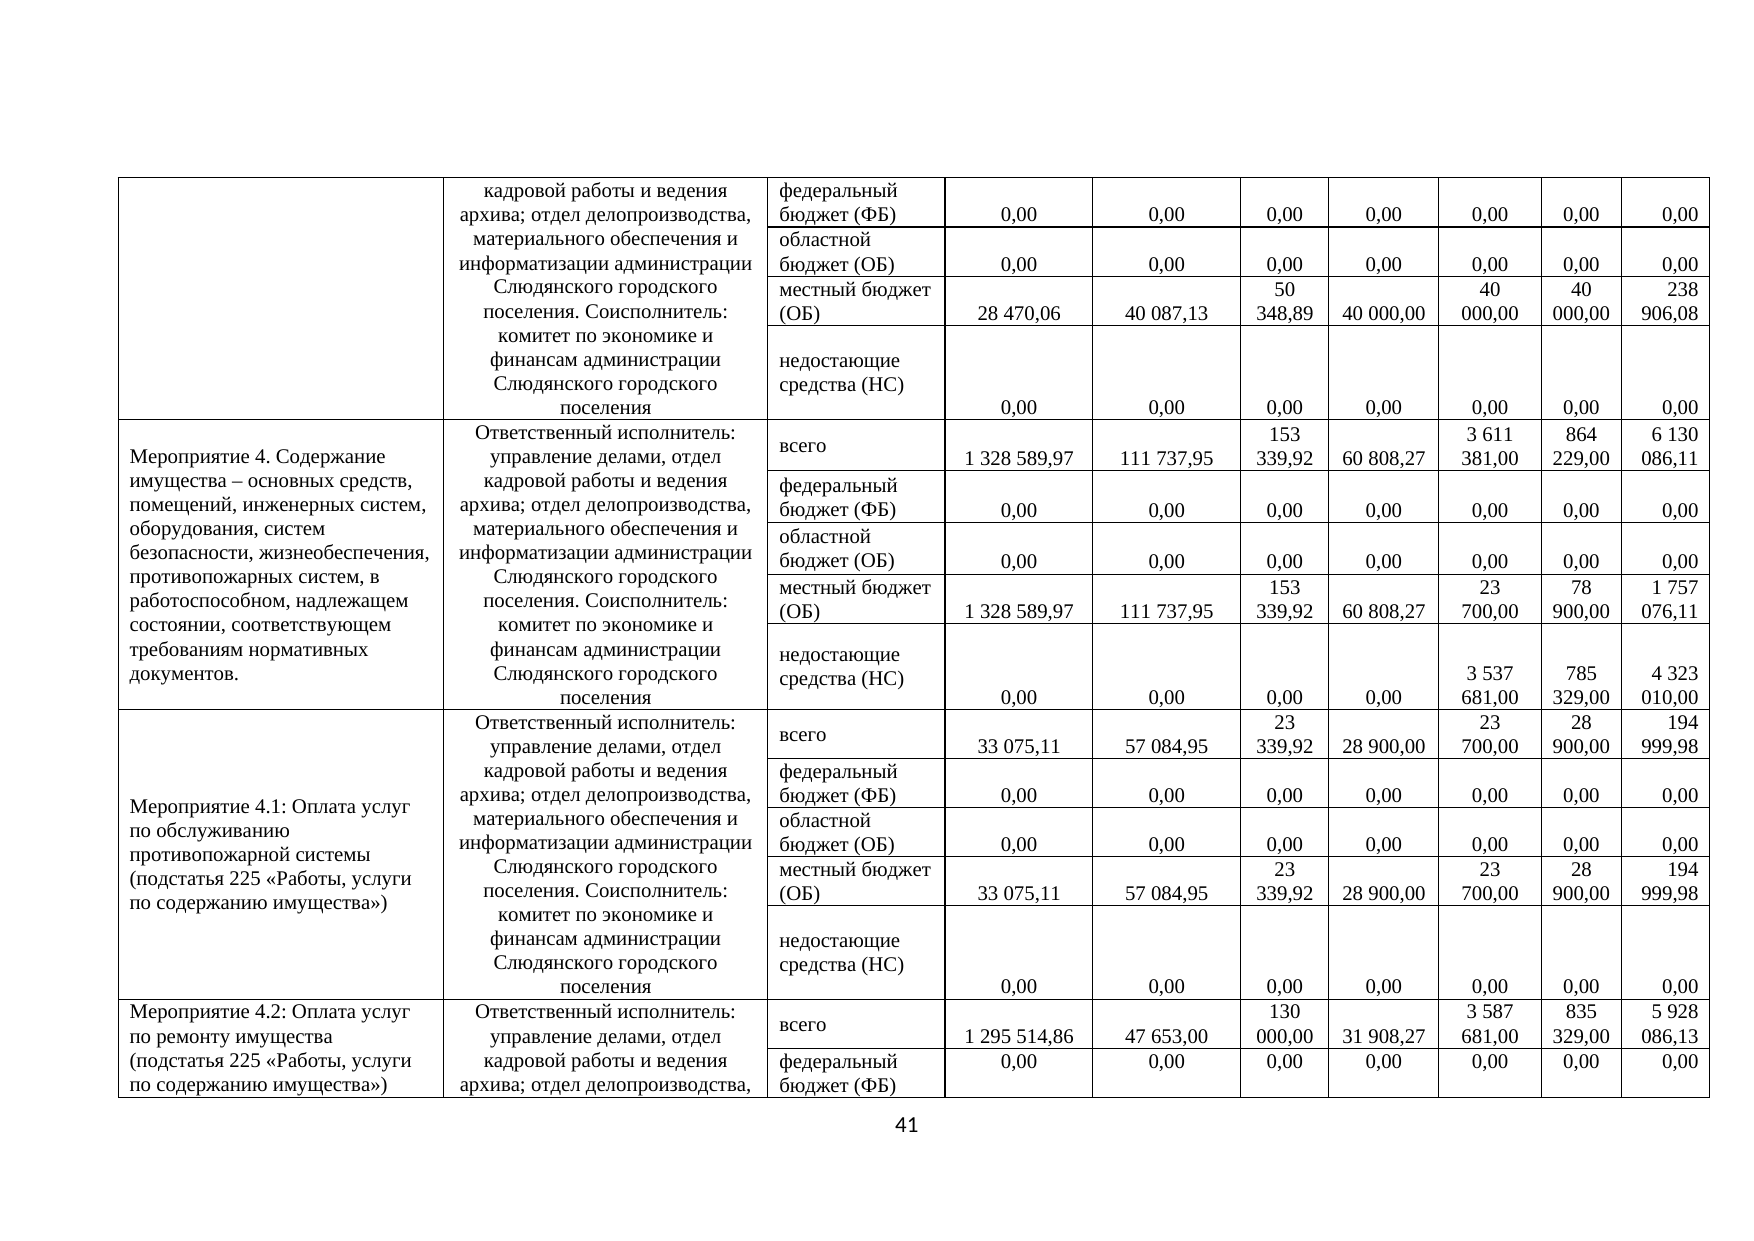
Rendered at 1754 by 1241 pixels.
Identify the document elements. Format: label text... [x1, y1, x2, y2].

table_cell 153 339,92 [1241, 420, 1328, 470]
table_cell 33 075,11 [946, 710, 1092, 758]
table_cell 31 908,27 [1329, 1000, 1438, 1048]
table_cell 1 295 514,86 [946, 1000, 1092, 1048]
table_cell 0,00 [1329, 906, 1438, 998]
table_cell 0,00 [1241, 624, 1328, 709]
table_cell 0,00 [1093, 523, 1240, 573]
table_cell 0,00 [1329, 759, 1438, 807]
table_cell 0,00 [1439, 808, 1541, 856]
table_cell 0,00 [1542, 228, 1621, 276]
table_cell 194 999,98 [1622, 857, 1709, 905]
table_cell 40 087,13 [1093, 277, 1240, 325]
table_cell 0,00 [1241, 228, 1328, 276]
table_cell 40 000,00 [1439, 277, 1541, 325]
table_cell 194 999,98 [1622, 710, 1709, 758]
table_cell 23 339,92 [1241, 857, 1328, 905]
table_cell 23 700,00 [1439, 857, 1541, 905]
table_cell 0,00 [946, 759, 1092, 807]
table_cell 0,00 [1329, 471, 1438, 522]
table_cell 0,00 [1439, 759, 1541, 807]
table_cell 0,00 [1241, 759, 1328, 807]
table_cell 3 537 681,00 [1439, 624, 1541, 709]
table_cell 0,00 [1622, 471, 1709, 522]
table_cell 0,00 [1542, 178, 1621, 226]
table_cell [119, 178, 443, 419]
table_cell 6 130 086,11 [1622, 420, 1709, 470]
table_cell 4 323 010,00 [1622, 624, 1709, 709]
table_cell 0,00 [1439, 1049, 1541, 1097]
table_cell Мероприятие 4.2: Оплата услуг по ремонту имущества (подстатья 225 «Работы, услуги по содержанию имущества») [119, 1000, 443, 1097]
table_cell 0,00 [1439, 471, 1541, 522]
table_cell 28 900,00 [1329, 710, 1438, 758]
table_cell 50 348,89 [1241, 277, 1328, 325]
table_cell 3 611 381,00 [1439, 420, 1541, 470]
table_cell 1 328 589,97 [946, 420, 1092, 470]
table_cell 28 470,06 [946, 277, 1092, 325]
table_cell 23 700,00 [1439, 710, 1541, 758]
table_cell 0,00 [1622, 228, 1709, 276]
table_cell недостающие средства (НС) [768, 906, 944, 998]
table_cell всего [768, 420, 944, 470]
table_cell 0,00 [1542, 906, 1621, 998]
table_cell 0,00 [1241, 471, 1328, 522]
table_cell федеральный бюджет (ФБ) [768, 759, 944, 807]
table_cell 40 000,00 [1542, 277, 1621, 325]
table_cell 0,00 [946, 471, 1092, 522]
table_cell 0,00 [1542, 326, 1621, 419]
table_cell 0,00 [946, 624, 1092, 709]
table_cell 57 084,95 [1093, 857, 1240, 905]
table_cell 0,00 [1093, 178, 1240, 226]
table_cell 33 075,11 [946, 857, 1092, 905]
table_cell 0,00 [946, 228, 1092, 276]
table_cell 0,00 [1622, 326, 1709, 419]
table_cell 0,00 [1329, 808, 1438, 856]
table_cell 153 339,92 [1241, 575, 1328, 623]
table_cell 0,00 [1329, 1049, 1438, 1097]
table_cell федеральный бюджет (ФБ) [768, 471, 944, 522]
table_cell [444, 178, 767, 419]
table_cell всего [768, 1000, 944, 1048]
table_cell 0,00 [1439, 906, 1541, 998]
table_cell 0,00 [1093, 906, 1240, 998]
table_cell 1 328 589,97 [946, 575, 1092, 623]
table_cell 28 900,00 [1542, 857, 1621, 905]
table_cell 0,00 [1622, 906, 1709, 998]
table_cell 0,00 [1622, 1049, 1709, 1097]
table_cell 835 329,00 [1542, 1000, 1621, 1048]
table_cell 111 737,95 [1093, 575, 1240, 623]
table_cell 0,00 [1093, 471, 1240, 522]
table_cell 57 084,95 [1093, 710, 1240, 758]
table_cell местный бюджет (ОБ) [768, 857, 944, 905]
table_cell местный бюджет (ОБ) [768, 575, 944, 623]
table_cell 0,00 [1622, 759, 1709, 807]
table_cell федеральный бюджет (ФБ) [768, 178, 944, 226]
table_cell 60 808,27 [1329, 575, 1438, 623]
table_cell 864 229,00 [1542, 420, 1621, 470]
table_cell 28 900,00 [1542, 710, 1621, 758]
table_cell 0,00 [946, 326, 1092, 419]
table_cell 3 587 681,00 [1439, 1000, 1541, 1048]
table_cell 0,00 [1093, 228, 1240, 276]
table_cell 785 329,00 [1542, 624, 1621, 709]
table_cell 0,00 [1093, 759, 1240, 807]
table_cell местный бюджет (ОБ) [768, 277, 944, 325]
table_cell недостающие средства (НС) [768, 624, 944, 709]
table_cell 130 000,00 [1241, 1000, 1328, 1048]
table_cell 0,00 [1439, 326, 1541, 419]
table_cell 0,00 [1093, 1049, 1240, 1097]
table_cell недостающие средства (НС) [768, 326, 944, 419]
table_cell 0,00 [1542, 759, 1621, 807]
table_cell 0,00 [1329, 228, 1438, 276]
table_cell 0,00 [1439, 178, 1541, 226]
table_cell федеральный бюджет (ФБ) [768, 1049, 944, 1097]
table_cell 111 737,95 [1093, 420, 1240, 470]
table_cell 0,00 [1241, 1049, 1328, 1097]
table_cell 23 339,92 [1241, 710, 1328, 758]
table_cell Мероприятие 4.1: Оплата услуг по обслуживанию противопожарной системы (подстатья 225 «Работы, услуги по содержанию имущества») [119, 710, 443, 998]
table_cell 0,00 [1241, 808, 1328, 856]
table_cell 0,00 [1439, 523, 1541, 573]
table_cell 0,00 [946, 906, 1092, 998]
table_cell Мероприятие 4. Содержание имущества – основных средств, помещений, инженерных систем, оборудования, систем безопасности, жизнеобеспечения, противопожарных систем, в работоспособном, надлежащем состоянии, соответствующем требованиям нормативных документов. [119, 420, 443, 709]
table_cell 1 757 076,11 [1622, 575, 1709, 623]
table_cell 0,00 [1093, 326, 1240, 419]
table_cell 0,00 [1241, 906, 1328, 998]
table_cell областной бюджет (ОБ) [768, 523, 944, 573]
table_cell 0,00 [1329, 624, 1438, 709]
table_cell 47 653,00 [1093, 1000, 1240, 1048]
table_cell 5 928 086,13 [1622, 1000, 1709, 1048]
table_cell 0,00 [1622, 178, 1709, 226]
table_cell областной бюджет (ОБ) [768, 228, 944, 276]
table_cell 0,00 [1542, 523, 1621, 573]
table_cell 0,00 [1093, 624, 1240, 709]
table_cell 78 900,00 [1542, 575, 1621, 623]
table_cell 0,00 [1542, 808, 1621, 856]
table_cell 0,00 [1622, 523, 1709, 573]
table_cell 0,00 [1329, 326, 1438, 419]
table_cell 0,00 [1329, 523, 1438, 573]
table_cell 40 000,00 [1329, 277, 1438, 325]
table_cell всего [768, 710, 944, 758]
table_cell 0,00 [1093, 808, 1240, 856]
table_cell 0,00 [1542, 1049, 1621, 1097]
table_cell 0,00 [1542, 471, 1621, 522]
table_cell 0,00 [946, 1049, 1092, 1097]
table_cell 0,00 [1241, 523, 1328, 573]
table_cell 0,00 [1439, 228, 1541, 276]
table_cell 0,00 [1622, 808, 1709, 856]
table_cell 0,00 [946, 178, 1092, 226]
table_cell 28 900,00 [1329, 857, 1438, 905]
table_cell 238 906,08 [1622, 277, 1709, 325]
table_cell 0,00 [946, 808, 1092, 856]
table_cell 0,00 [1241, 326, 1328, 419]
table_cell областной бюджет (ОБ) [768, 808, 944, 856]
table_cell 0,00 [946, 523, 1092, 573]
table_cell 23 700,00 [1439, 575, 1541, 623]
table_cell 60 808,27 [1329, 420, 1438, 470]
table_cell 0,00 [1329, 178, 1438, 226]
table_cell 0,00 [1241, 178, 1328, 226]
